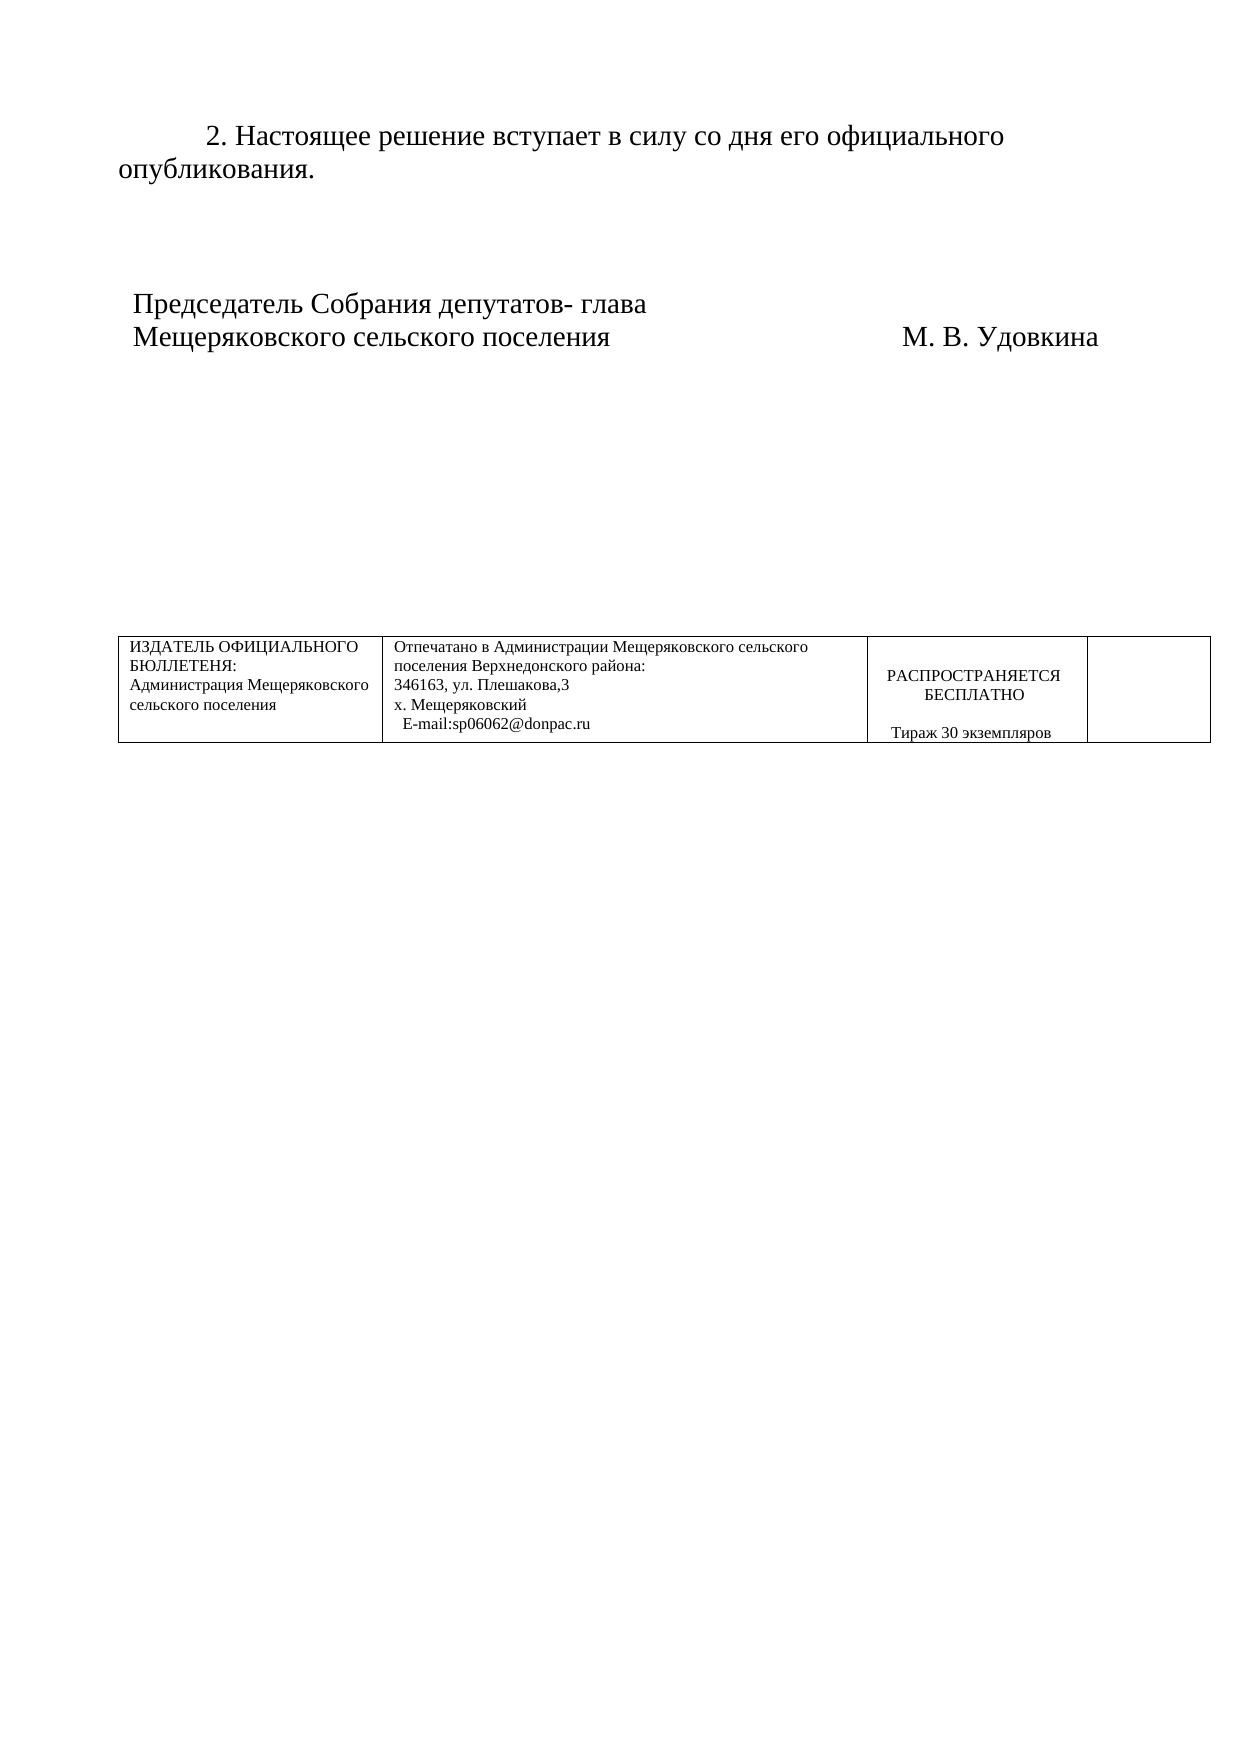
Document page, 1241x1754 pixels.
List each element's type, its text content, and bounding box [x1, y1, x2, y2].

text Председатель Собрания депутатов- глава [118, 286, 1181, 319]
table_header Отпечатано в Администрации Мещеряковского сельского поселения Верхнедонского района: 346163, ул. Плешакова,3 х. Мещеряковский E-mail:sp06062@donpac.ru [383, 637, 867, 742]
table_header РАСПРОСТРАНЯЕТСЯ БЕСПЛАТНО Тираж 30 экземпляров [868, 637, 1087, 742]
text Мещеряковского сельского поселения М. В. Удовкина [118, 319, 1181, 353]
table_header ИЗДАТЕЛЬ ОФИЦИАЛЬНОГО БЮЛЛЕТЕНЯ: Администрация Мещеряковского сельского поселения [119, 637, 382, 742]
text 2. Настоящее решение вступает в силу со дня его официального опубликования. [118, 118, 1181, 185]
table_header [1088, 637, 1210, 742]
